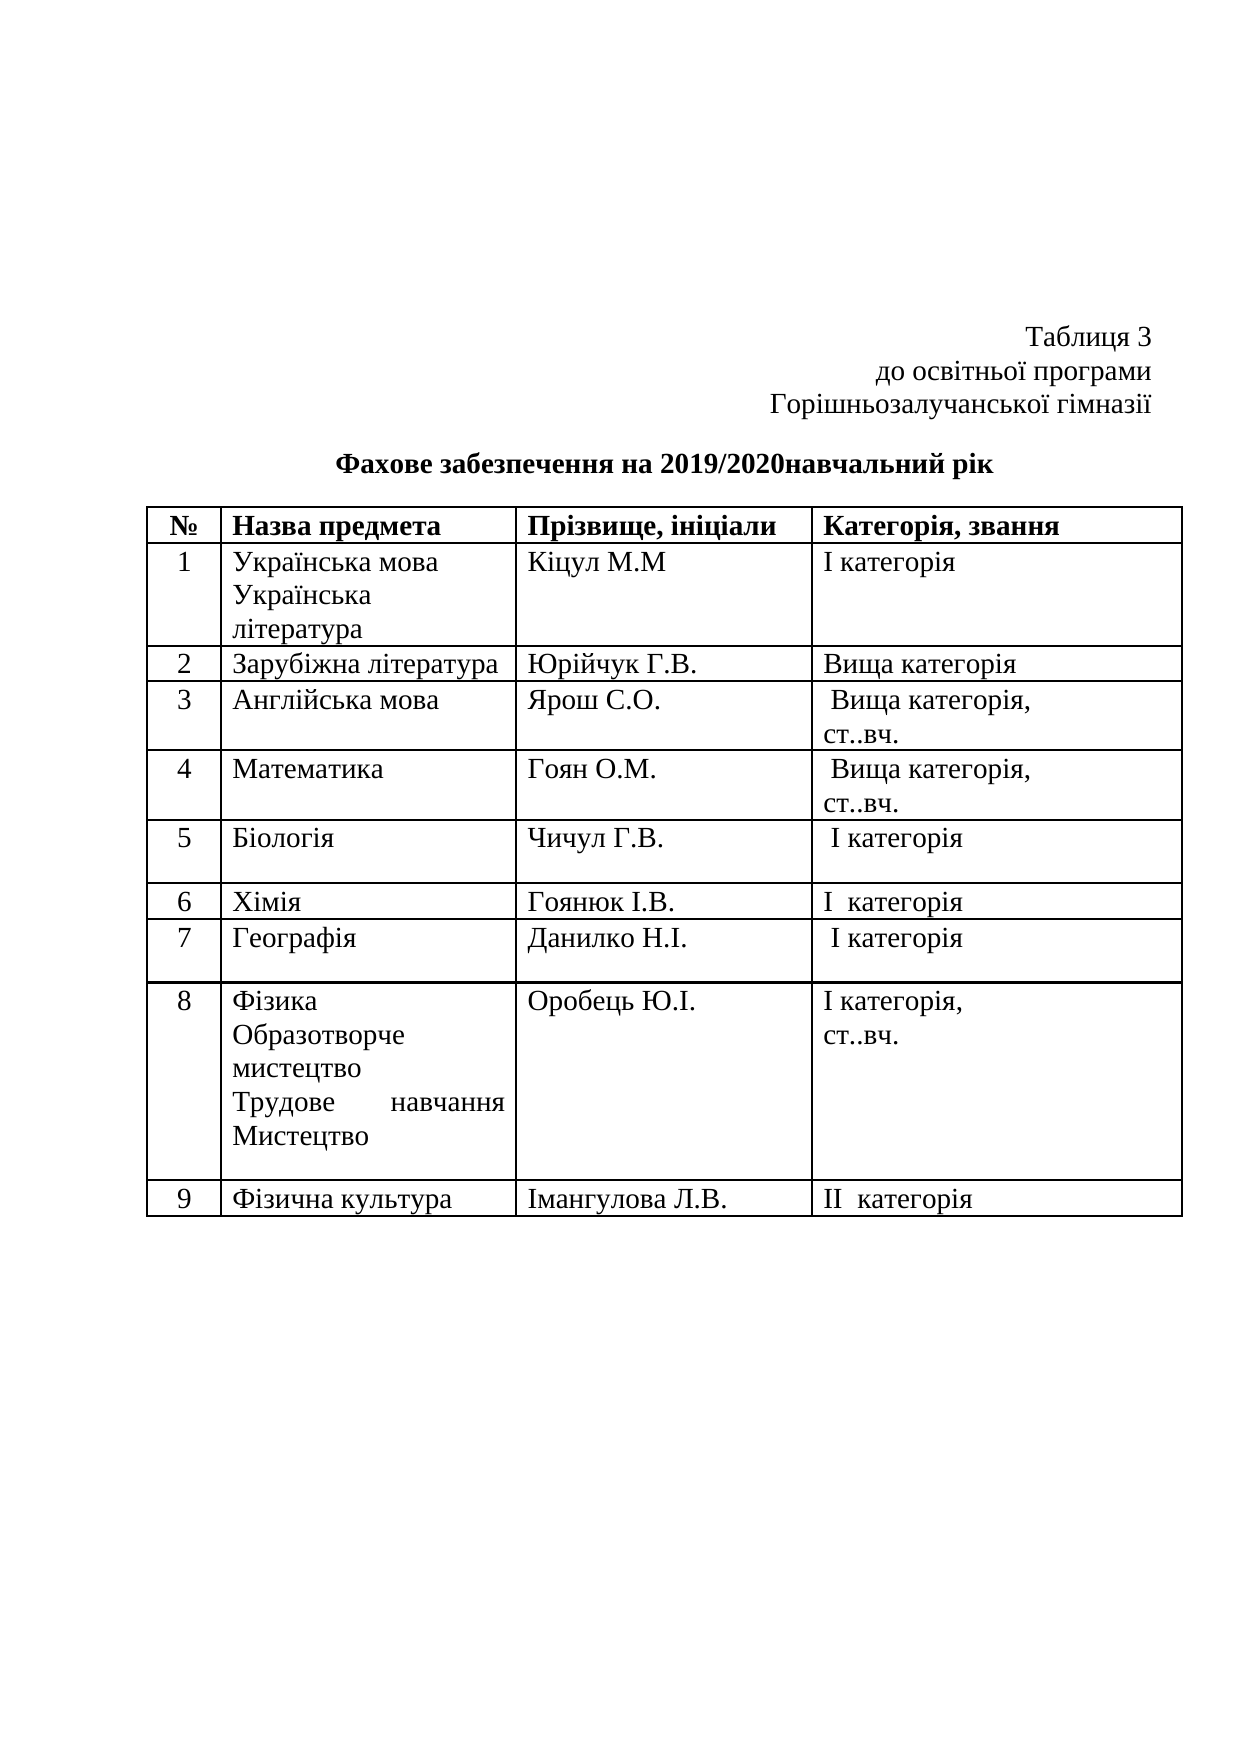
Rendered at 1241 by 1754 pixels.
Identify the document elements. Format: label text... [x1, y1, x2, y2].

table_cell Вища категорія, ст..вч. [813, 751, 1181, 818]
table_cell Кіцул М.М [517, 544, 811, 644]
table_cell Вища категорія, ст..вч. [813, 682, 1181, 749]
table_cell Імангулова Л.В. [517, 1181, 811, 1215]
table_cell 6 [148, 884, 220, 918]
table_cell Гоян О.М. [517, 751, 811, 818]
table_cell Хімія [222, 884, 515, 918]
table_cell І категорія [813, 920, 1181, 981]
table_cell 5 [148, 821, 220, 882]
table_cell Біологія [222, 821, 515, 882]
table_cell Гоянюк І.В. [517, 884, 811, 918]
table_cell Географія [222, 920, 515, 981]
table_cell 2 [148, 647, 220, 680]
table_cell ІІ категорія [813, 1181, 1181, 1215]
table_cell Оробець Ю.І. [517, 984, 811, 1179]
table_cell Українська мова Українська література [222, 544, 515, 644]
table_header Прізвище, ініціали [517, 508, 811, 542]
table_header Категорія, звання [813, 508, 1181, 542]
table_cell Зарубіжна література [222, 647, 515, 680]
table_cell І категорія [813, 884, 1181, 918]
table_cell Ярош С.О. [517, 682, 811, 749]
table_cell І категорія [813, 544, 1181, 644]
table_cell Юрійчук Г.В. [517, 647, 811, 680]
table_header № [148, 508, 220, 542]
text Таблиця 3 [177, 319, 1152, 353]
table_cell 3 [148, 682, 220, 749]
table_cell Вища категорія [813, 647, 1181, 680]
table_cell Чичул Г.В. [517, 821, 811, 882]
table_cell 9 [148, 1181, 220, 1215]
table_cell 4 [148, 751, 220, 818]
text Фахове забезпечення на 2019/2020навчальний рік [177, 446, 1152, 480]
text до освітньої програми [177, 353, 1152, 386]
table_cell 7 [148, 920, 220, 981]
table_cell Фізика Образотворче мистецтво Трудове навчання Мистецтво [222, 984, 515, 1179]
table_cell І категорія [813, 821, 1181, 882]
table_cell І категорія, ст..вч. [813, 984, 1181, 1179]
table_cell 8 [148, 984, 220, 1179]
table_cell Данилко Н.І. [517, 920, 811, 981]
table_cell Математика [222, 751, 515, 818]
table_cell 1 [148, 544, 220, 644]
table_cell Англійська мова [222, 682, 515, 749]
table_header Назва предмета [222, 508, 515, 542]
text Горішньозалучанської гімназії [177, 386, 1152, 420]
table_cell Фізична культура [222, 1181, 515, 1215]
